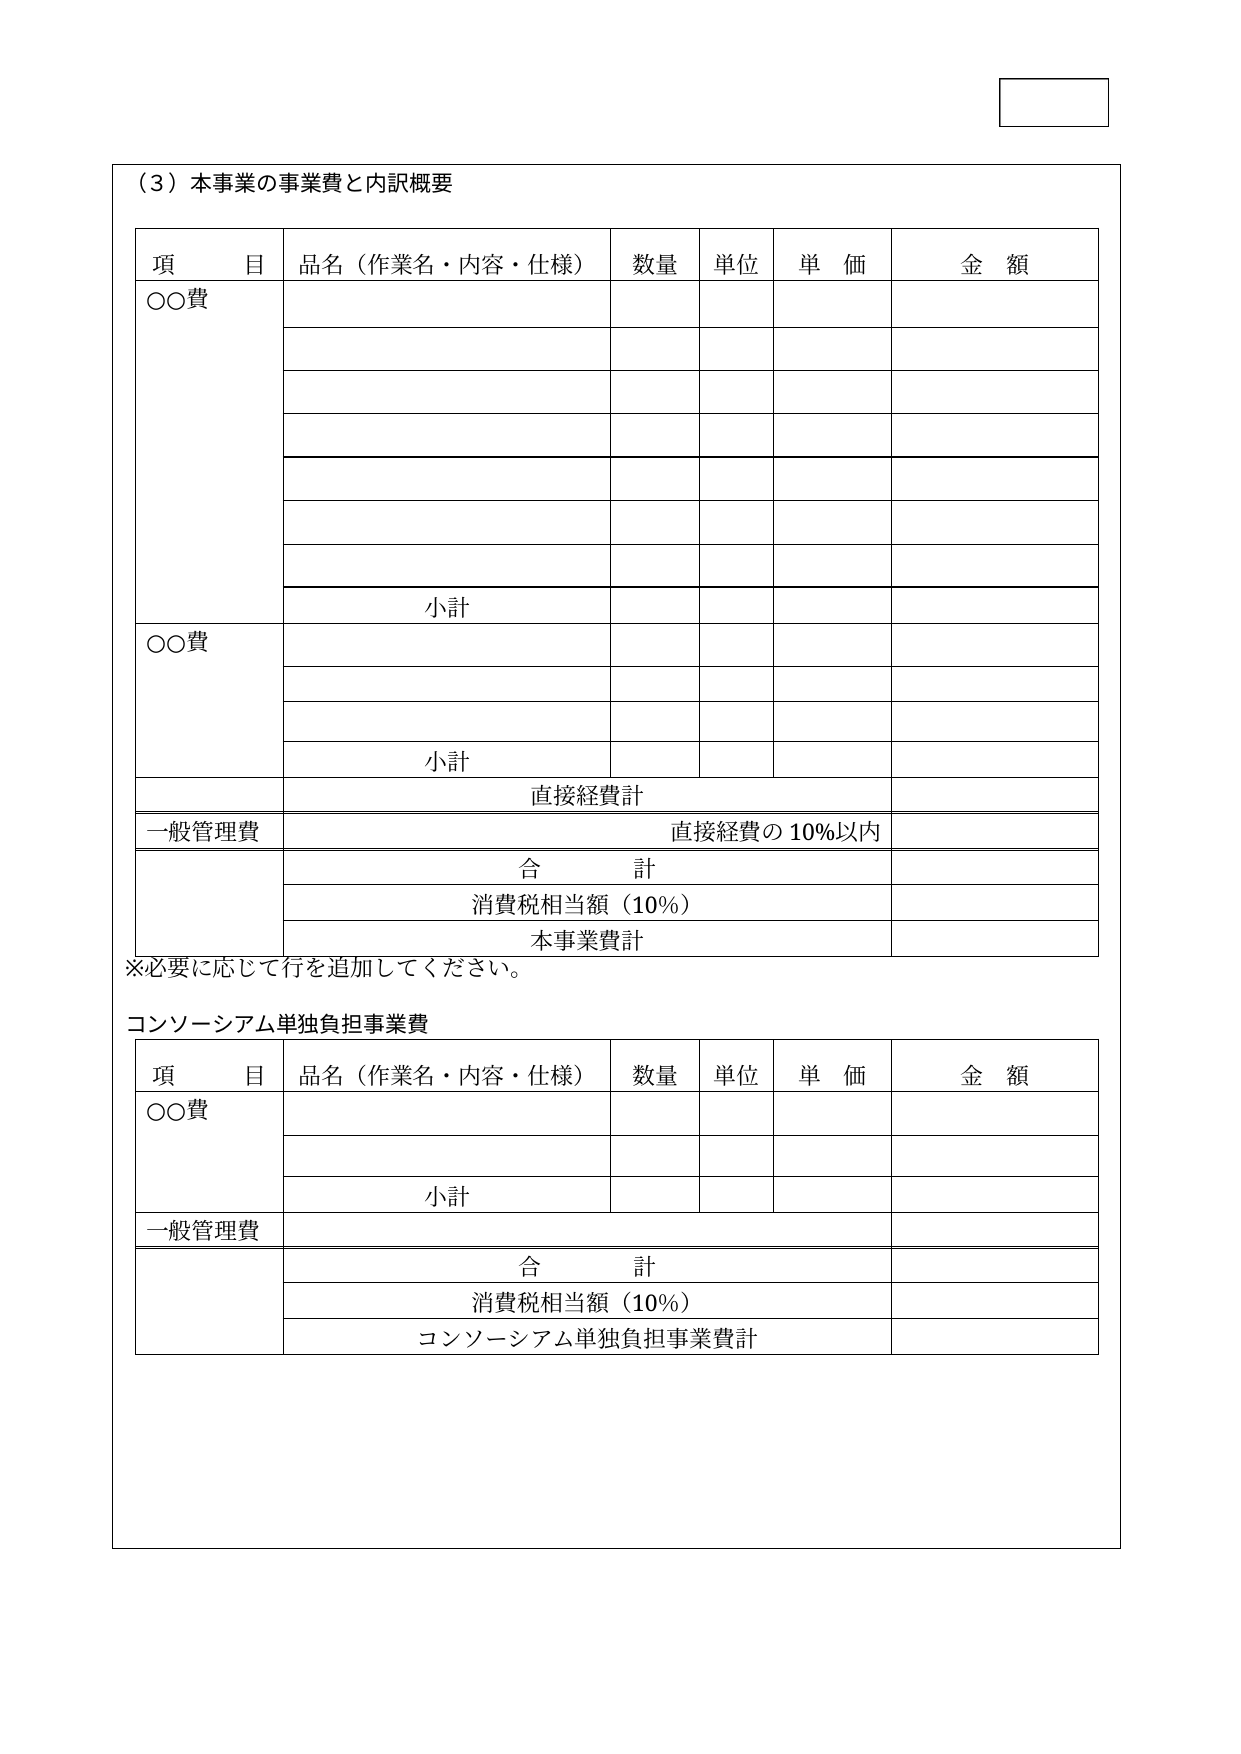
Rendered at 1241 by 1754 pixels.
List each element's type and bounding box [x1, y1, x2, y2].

picture [999, 78, 1109, 127]
